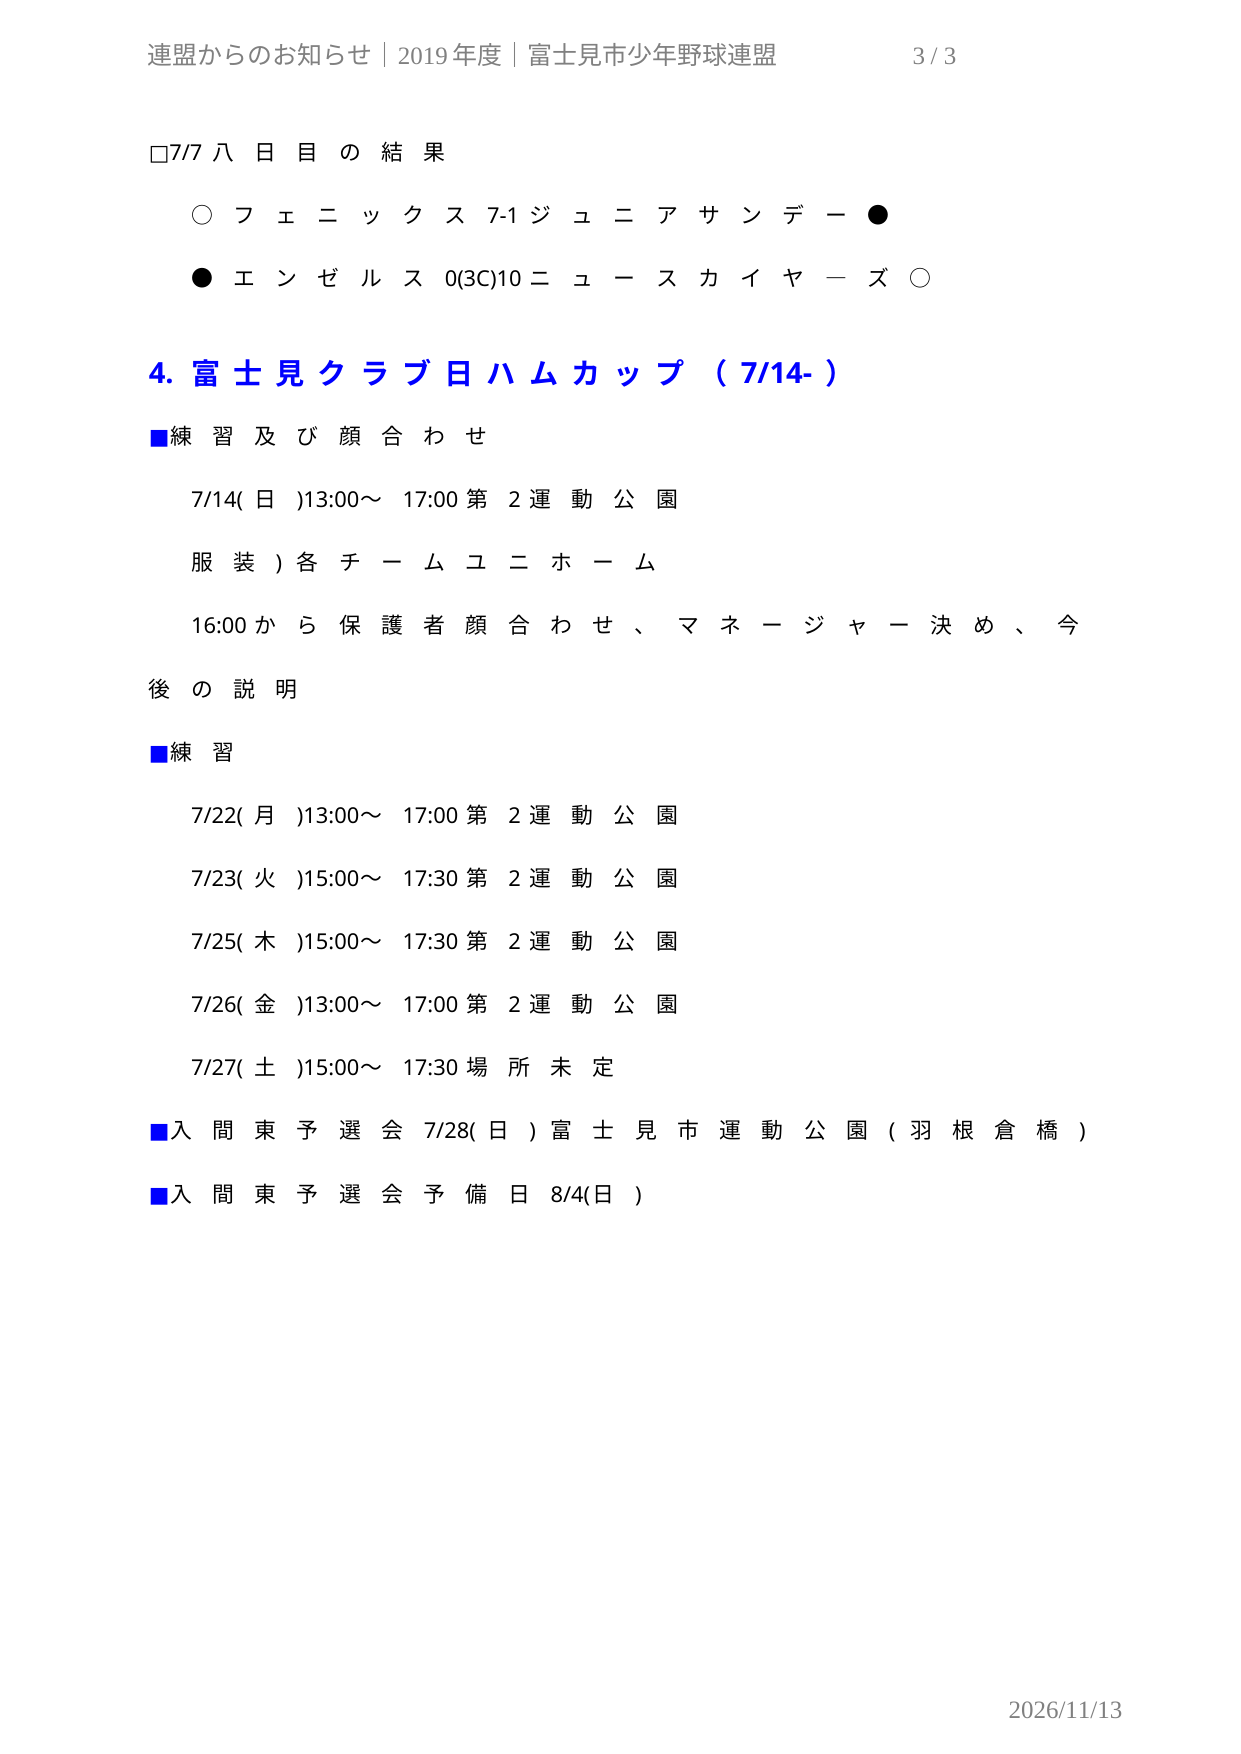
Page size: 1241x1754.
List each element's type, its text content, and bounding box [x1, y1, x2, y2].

text 7/22(月)13:00～17:00第2運動公園 7/23(火)15:00～17:30第2運動公園 7/25(木)15:00～17:30第2運動公園 7/26(金)13:00～17:00第2運動公園 7/27(土)15:00～17:30場所未定 ■入間東予選会7/28(日)富士見市運動公園(羽根倉橋) [148, 782, 1121, 1161]
text 4.富士見クラブ日ハムカップ（7/14-） [148, 340, 1121, 403]
text □7/7八日目の結果 [148, 119, 1121, 183]
text 服装)各チームユニホーム 16:00から保護者顔合わせ、マネージャー決め、今後の説明 ■練習 [148, 530, 1121, 782]
text ■練習及び顔合わせ [148, 403, 1121, 467]
text 7/14(日)13:00～17:00第2運動公園 [148, 467, 1121, 530]
text ●エンゼルス0(3C)10ニュースカイヤ―ズ○ [148, 246, 1121, 309]
text ■入間東予選会予備日8/4(日) [148, 1161, 1121, 1224]
text ○フェニックス7-1ジュニアサンデー● [148, 183, 1121, 246]
